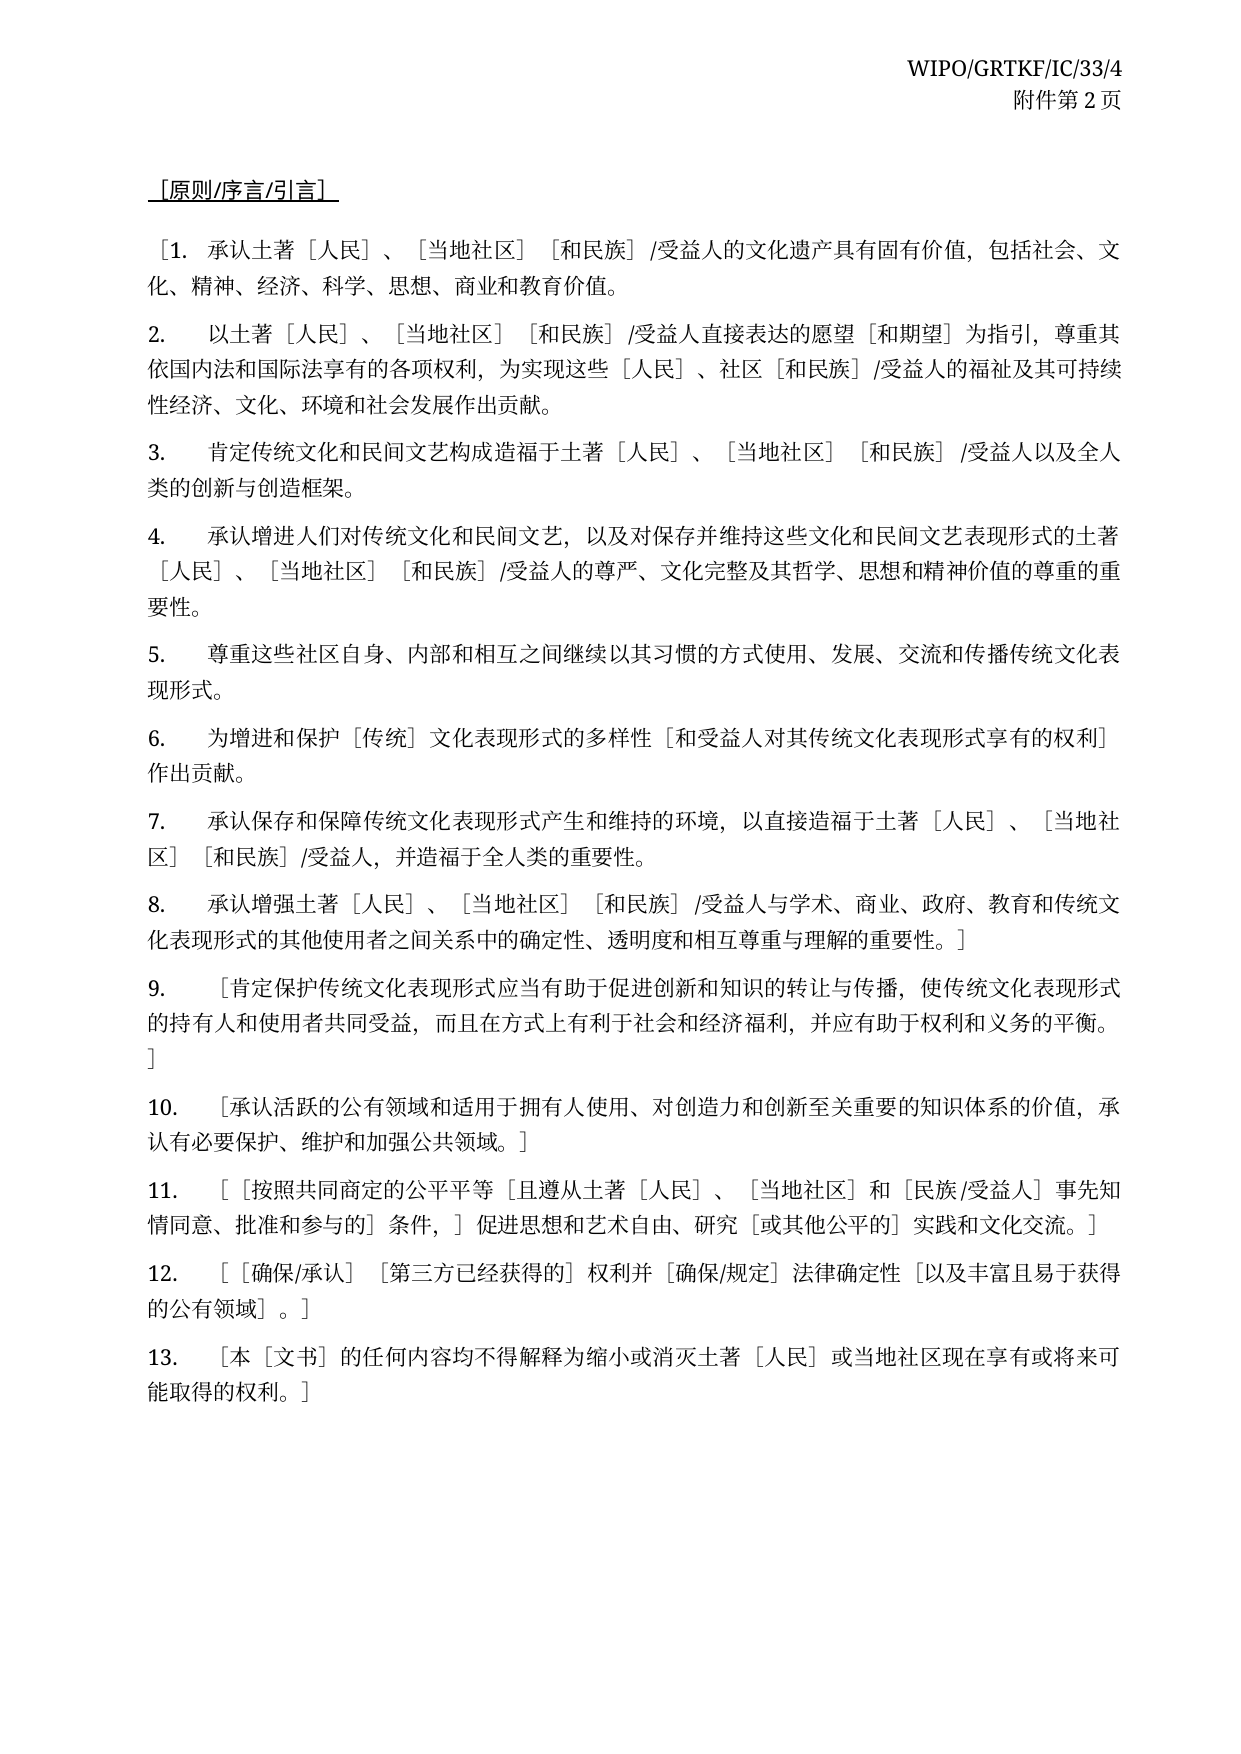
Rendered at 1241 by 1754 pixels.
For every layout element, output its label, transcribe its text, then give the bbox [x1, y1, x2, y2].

text 11. ［［按照共同商定的公平平等［且遵从土著［人民］、［当地社区］和［民族/受益人］事先知情同意、批准和参与的］条件，］促进思想和艺术自由、研究［或其他公平的］实践和文化交流。］ [148, 1169, 1122, 1240]
text ［原则/序言/引言］ [148, 169, 1122, 205]
text 5. 尊重这些社区自身、内部和相互之间继续以其习惯的方式使用、发展、交流和传播传统文化表现形式。 [148, 634, 1122, 705]
text 2. 以土著［人民］、［当地社区］［和民族］/受益人直接表达的愿望［和期望］为指引，尊重其依国内法和国际法享有的各项权利，为实现这些［人民］、社区［和民族］/受益人的福祉及其可持续性经济、文化、环境和社会发展作出贡献。 [148, 313, 1122, 419]
text 6. 为增进和保护［传统］文化表现形式的多样性［和受益人对其传统文化表现形式享有的权利］作出贡献。 [148, 717, 1122, 788]
text 9. ［肯定保护传统文化表现形式应当有助于促进创新和知识的转让与传播，使传统文化表现形式的持有人和使用者共同受益，而且在方式上有利于社会和经济福利，并应有助于权利和义务的平衡。］ [148, 967, 1122, 1073]
text 8. 承认增强土著［人民］、［当地社区］［和民族］/受益人与学术、商业、政府、教育和传统文化表现形式的其他使用者之间关系中的确定性、透明度和相互尊重与理解的重要性。］ [148, 884, 1122, 955]
text 4. 承认增进人们对传统文化和民间文艺，以及对保存并维持这些文化和民间文艺表现形式的土著［人民］、［当地社区］［和民族］/受益人的尊严、文化完整及其哲学、思想和精神价值的尊重的重要性。 [148, 515, 1122, 621]
text ［1. 承认土著［人民］、［当地社区］［和民族］/受益人的文化遗产具有固有价值，包括社会、文化、精神、经济、科学、思想、商业和教育价值。 [148, 230, 1122, 301]
text 3. 肯定传统文化和民间文艺构成造福于土著［人民］、［当地社区］［和民族］/受益人以及全人类的创新与创造框架。 [148, 432, 1122, 503]
text 12. ［［确保/承认］［第三方已经获得的］权利并［确保/规定］法律确定性［以及丰富且易于获得的公有领域］。］ [148, 1253, 1122, 1323]
text 10. ［承认活跃的公有领域和适用于拥有人使用、对创造力和创新至关重要的知识体系的价值，承认有必要保护、维护和加强公共领域。］ [148, 1086, 1122, 1157]
text 7. 承认保存和保障传统文化表现形式产生和维持的环境，以直接造福于土著［人民］、［当地社区］［和民族］/受益人，并造福于全人类的重要性。 [148, 801, 1122, 871]
text 13. ［本［文书］的任何内容均不得解释为缩小或消灭土著［人民］或当地社区现在享有或将来可能取得的权利。］ [148, 1336, 1122, 1407]
